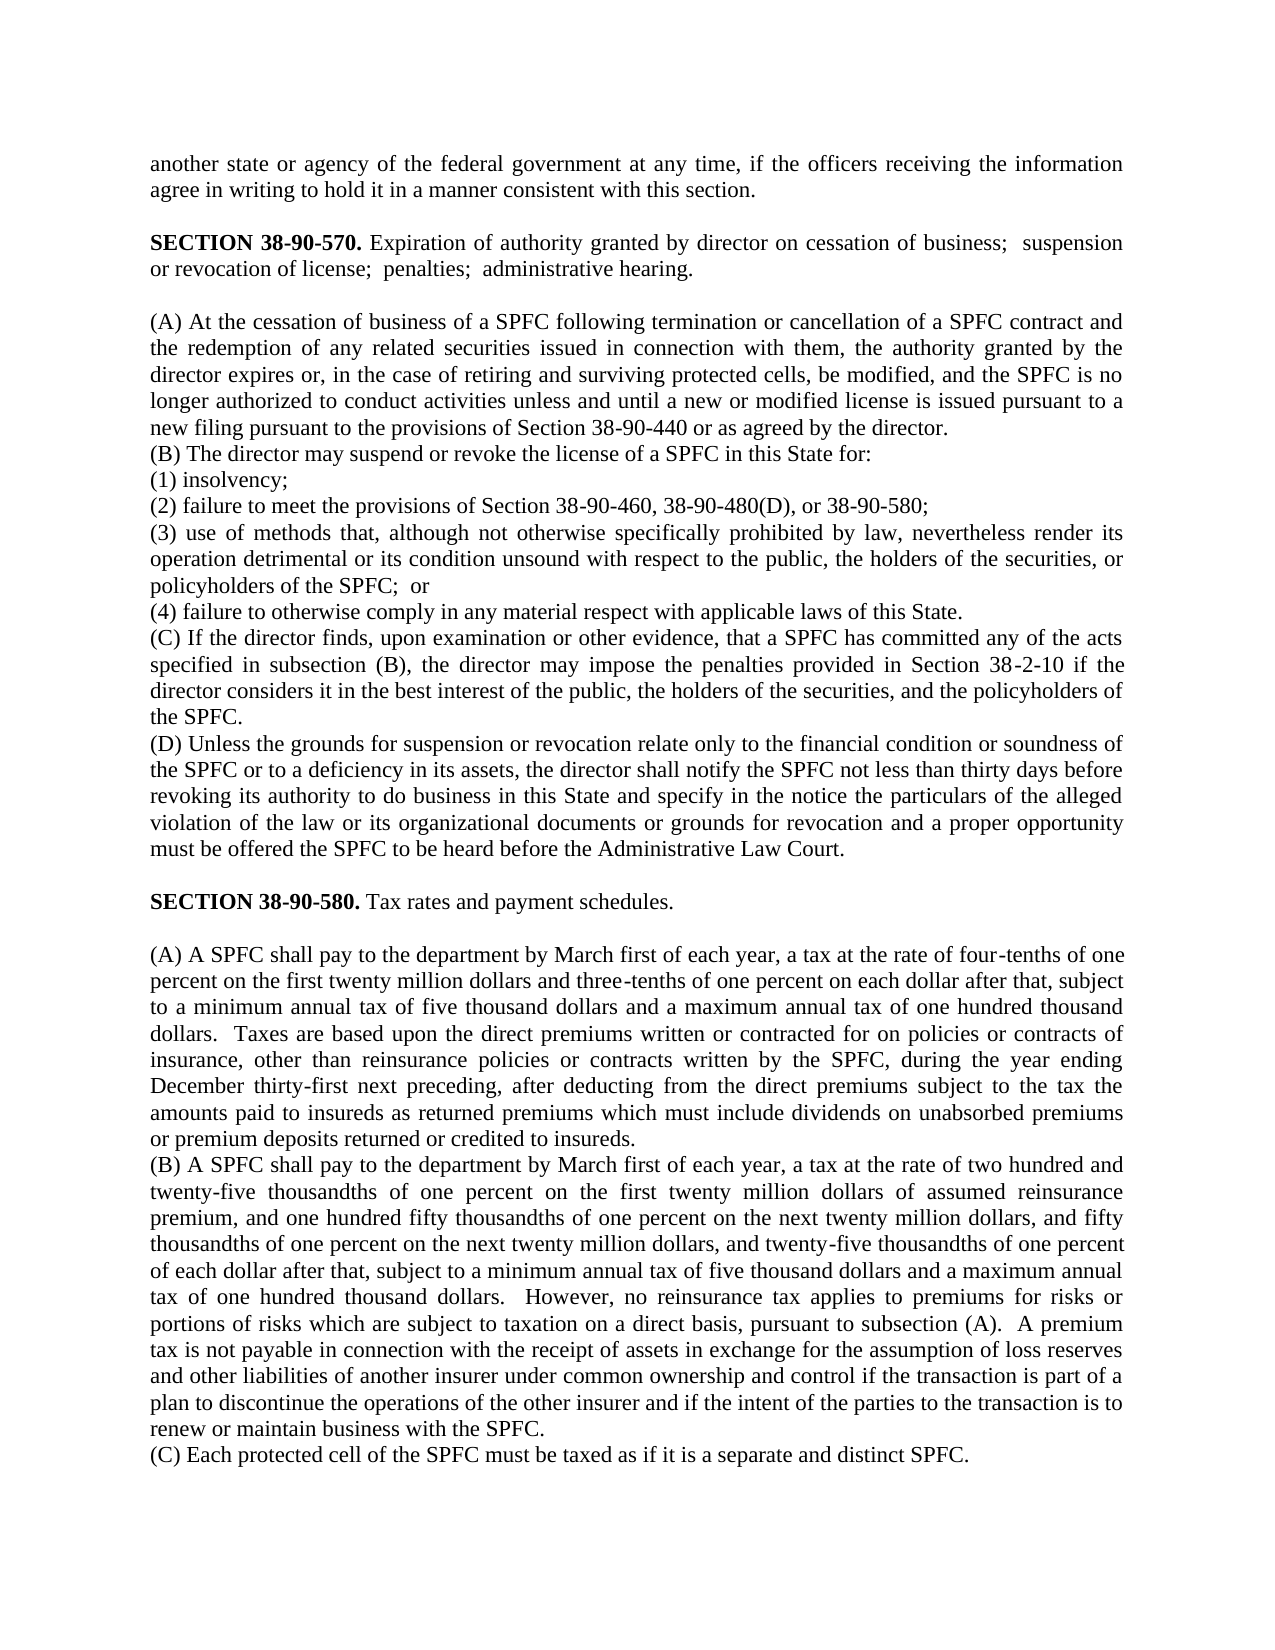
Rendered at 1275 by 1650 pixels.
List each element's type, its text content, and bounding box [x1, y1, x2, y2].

text (C) If the director finds, upon examination or other evidence, that a SPFC has committed any of the acts specified in subsection (B), the director may impose the penalties provided in Section 38-2-10 if the director considers it in the best interest of the public, the holders of the securities, and the policyholders of the SPFC. [150, 624, 1125, 730]
text (2) failure to meet the provisions of Section 38-90-460, 38-90-480(D), or 38-90-580; [150, 493, 1125, 519]
text (4) failure to otherwise comply in any material respect with applicable laws of this State. [150, 598, 1125, 624]
text (D) Unless the grounds for suspension or revocation relate only to the financial condition or soundness of the SPFC or to a deficiency in its assets, the director shall notify the SPFC not less than thirty days before revoking its authority to do business in this State and specify in the notice the particulars of the alleged violation of the law or its organizational documents or grounds for revocation and a proper opportunity must be offered the SPFC to be heard before the Administrative Law Court. [150, 730, 1125, 862]
text (A) At the cessation of business of a SPFC following termination or cancellation of a SPFC contract and the redemption of any related securities issued in connection with them, the authority granted by the director expires or, in the case of retiring and surviving protected cells, be modified, and the SPFC is no longer authorized to conduct activities unless and until a new or modified license is issued pursuant to a new filing pursuant to the provisions of Section 38-90-440 or as agreed by the director. [150, 308, 1125, 440]
text (C) Each protected cell of the SPFC must be taxed as if it is a separate and distinct SPFC. [150, 1441, 1125, 1468]
text (1) insolvency; [150, 466, 1125, 493]
text (B) A SPFC shall pay to the department by March first of each year, a tax at the rate of two hundred and twenty-five thousandths of one percent on the first twenty million dollars of assumed reinsurance premium, and one hundred fifty thousandths of one percent on the next twenty million dollars, and fifty thousandths of one percent on the next twenty million dollars, and twenty-five thousandths of one percent of each dollar after that, subject to a minimum annual tax of five thousand dollars and a maximum annual tax of one hundred thousand dollars. However, no reinsurance tax applies to premiums for risks or portions of risks which are subject to taxation on a direct basis, pursuant to subsection (A). A premium tax is not payable in connection with the receipt of assets in exchange for the assumption of loss reserves and other liabilities of another insurer under common ownership and control if the transaction is part of a plan to discontinue the operations of the other insurer and if the intent of the parties to the transaction is to renew or maintain business with the SPFC. [150, 1151, 1125, 1441]
text SECTION 38-90-570. Expiration of authority granted by director on cessation of business; suspension or revocation of license; penalties; administrative hearing. [150, 229, 1125, 282]
text SECTION 38-90-580. Tax rates and payment schedules. [150, 888, 1125, 914]
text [150, 150, 1125, 203]
text (3) use of methods that, although not otherwise specifically prohibited by law, nevertheless render its operation detrimental or its condition unsound with respect to the public, the holders of the securities, or policyholders of the SPFC; or [150, 519, 1125, 598]
text (B) The director may suspend or revoke the license of a SPFC in this State for: [150, 440, 1125, 466]
text (A) A SPFC shall pay to the department by March first of each year, a tax at the rate of four-tenths of one percent on the first twenty million dollars and three-tenths of one percent on each dollar after that, subject to a minimum annual tax of five thousand dollars and a maximum annual tax of one hundred thousand dollars. Taxes are based upon the direct premiums written or contracted for on policies or contracts of insurance, other than reinsurance policies or contracts written by the SPFC, during the year ending December thirty-first next preceding, after deducting from the direct premiums subject to the tax the amounts paid to insureds as returned premiums which must include dividends on unabsorbed premiums or premium deposits returned or credited to insureds. [150, 941, 1125, 1151]
